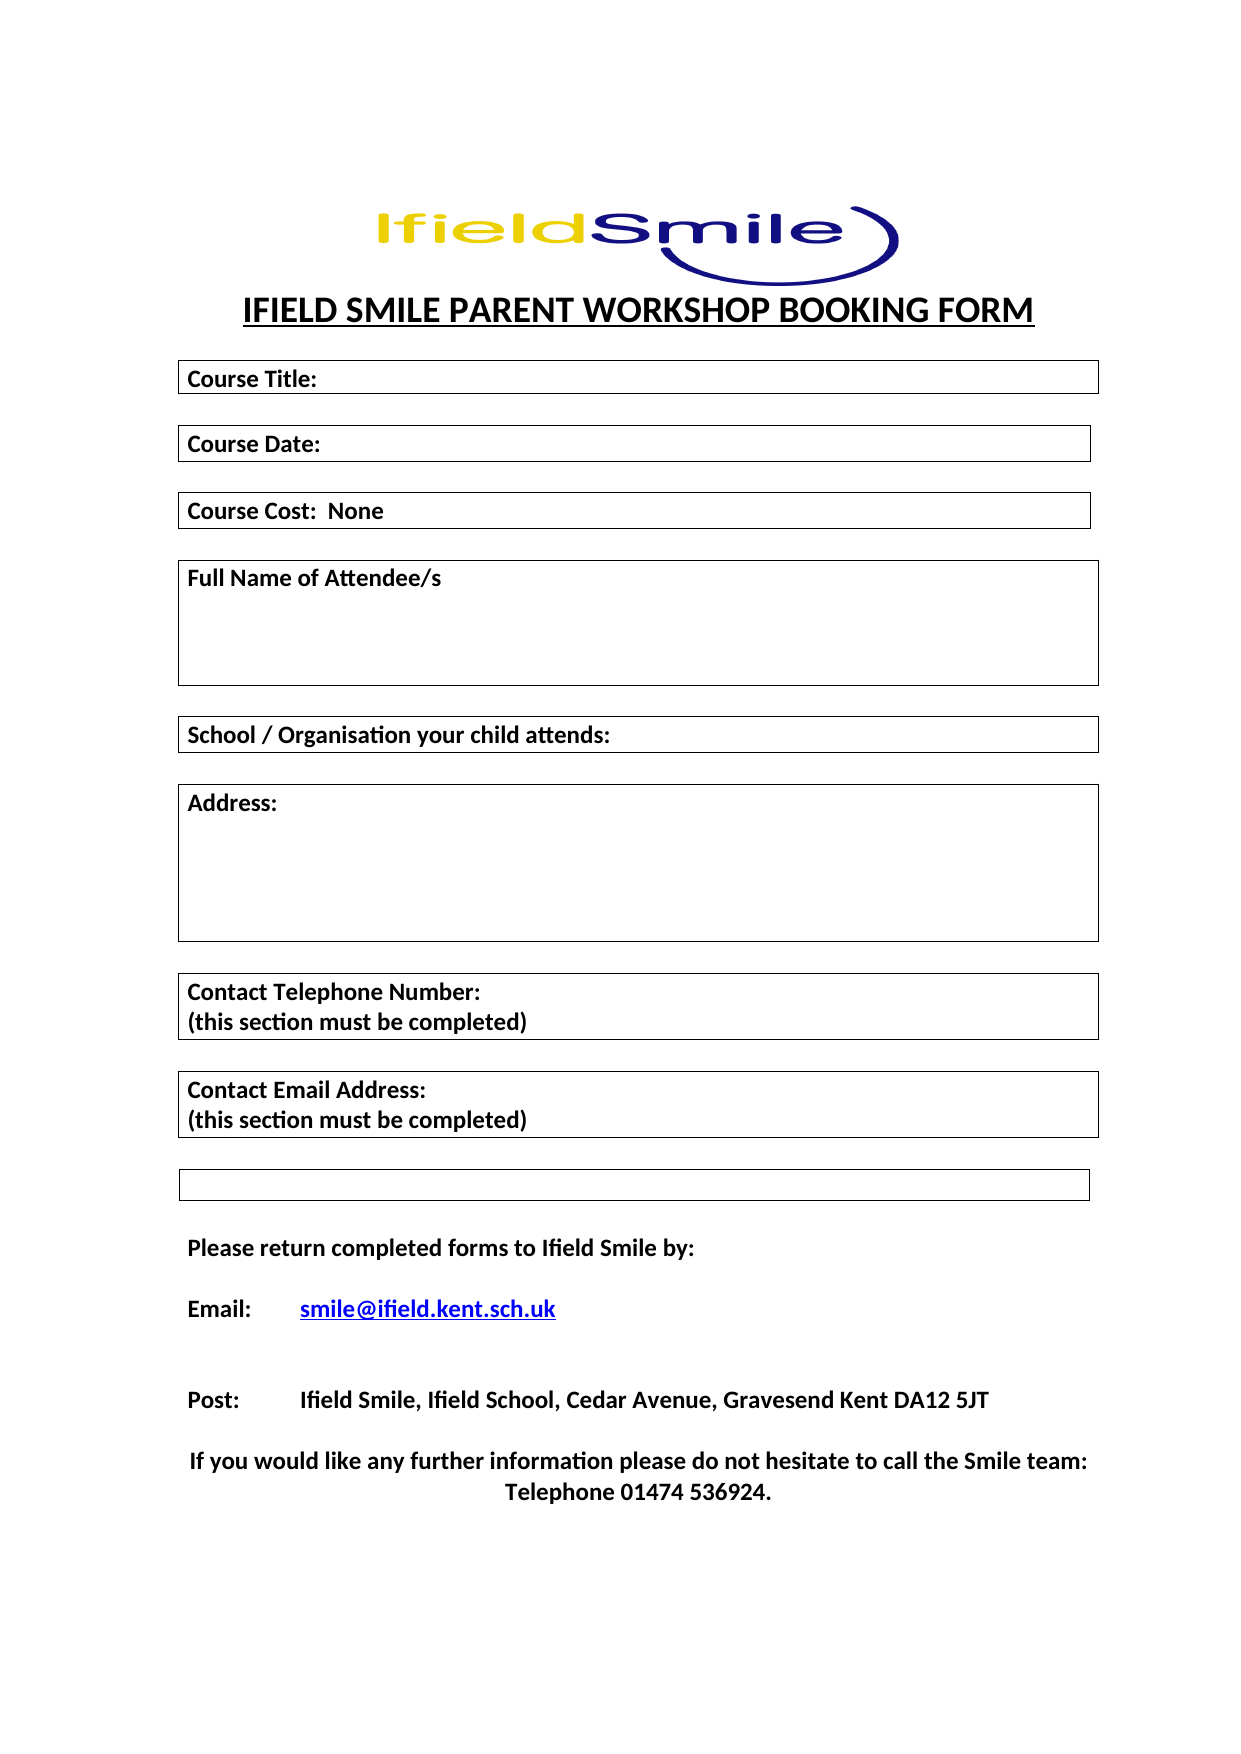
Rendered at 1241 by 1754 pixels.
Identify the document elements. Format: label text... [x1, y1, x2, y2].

text Full Name of Attendee/s [179, 561, 1098, 593]
text School / Organisation your child attends: [179, 717, 1098, 752]
text IFIELD SMILE PARENT WORKSHOP BOOKING FORM [187, 286, 1090, 332]
table_header [180, 1170, 1089, 1200]
text Contact Email Address: [179, 1072, 1098, 1101]
text (this section must be completed) [179, 1101, 1098, 1137]
text Course Title: [179, 361, 1098, 393]
text Contact Telephone Number: [179, 974, 1098, 1003]
text Post: Ifield Smile, Ifield School, Cedar Avenue, Gravesend Kent DA12 5JT [187, 1384, 1090, 1415]
text If you would like any further information please do not hesitate to call the Smile team: Telephone 01474 536924. [187, 1445, 1090, 1506]
picture [378, 178, 899, 286]
text Course Date: [179, 426, 1090, 461]
text Email: smile@ifield.kent.sch.uk [150, 1293, 1090, 1323]
text Address: [179, 785, 1098, 817]
text (this section must be completed) [179, 1003, 1098, 1039]
text Please return completed forms to Ifield Smile by: [150, 1232, 1090, 1262]
text Course Cost: None [179, 493, 1090, 528]
